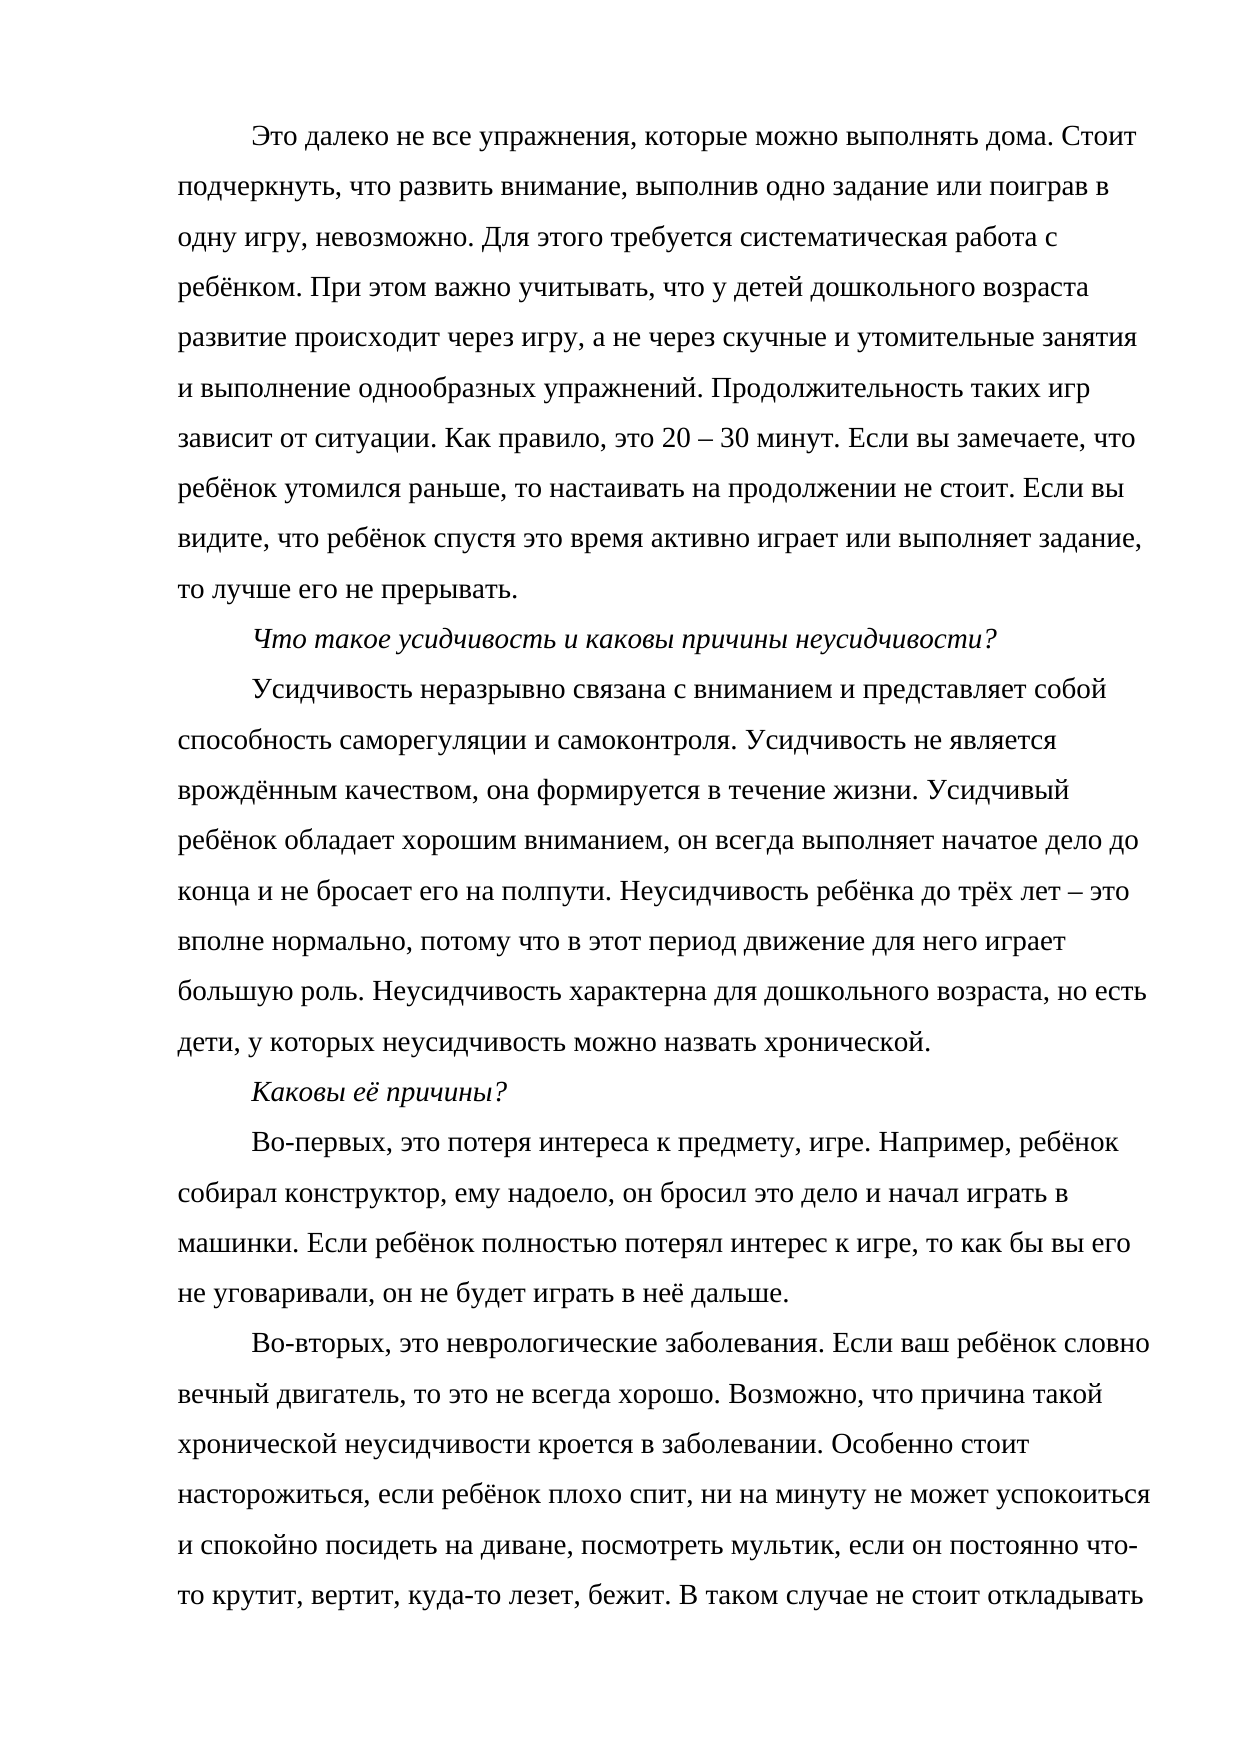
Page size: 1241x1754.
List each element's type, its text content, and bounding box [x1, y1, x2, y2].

text Во-первых, это потеря интереса к предмету, игре. Например, ребёнок собирал конструктор, ему надоело, он бросил это дело и начал играть в машинки. Если ребёнок полностью потерял интерес к игре, то как бы вы его не уговаривали, он не будет играть в неё дальше. [177, 1124, 1152, 1309]
text Это далеко не все упражнения, которые можно выполнять дома. Стоит подчеркнуть, что развить внимание, выполнив одно задание или поиграв в одну игру, невозможно. Для этого требуется систематическая работа с ребёнком. При этом важно учитывать, что у детей дошкольного возраста развитие происходит через игру, а не через скучные и утомительные занятия и выполнение однообразных упражнений. Продолжительность таких игр зависит от ситуации. Как правило, это 20 – 30 минут. Если вы замечаете, что ребёнок утомился раньше, то настаивать на продолжении не стоит. Если вы видите, что ребёнок спустя это время активно играет или выполняет задание, то лучше его не прерывать. [177, 118, 1152, 604]
text Что такое усидчивость и каковы причины неусидчивости? [177, 621, 1152, 655]
text Усидчивость неразрывно связана с вниманием и представляет собой способность саморегуляции и самоконтроля. Усидчивость не является врождённым качеством, она формируется в течение жизни. Усидчивый ребёнок обладает хорошим вниманием, он всегда выполняет начатое дело до конца и не бросает его на полпути. Неусидчивость ребёнка до трёх лет – это вполне нормально, потому что в этот период движение для него играет большую роль. Неусидчивость характерна для дошкольного возраста, но есть дети, у которых неусидчивость можно назвать хронической. [177, 672, 1152, 1057]
text Каковы её причины? [177, 1074, 1152, 1108]
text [177, 1326, 1152, 1611]
